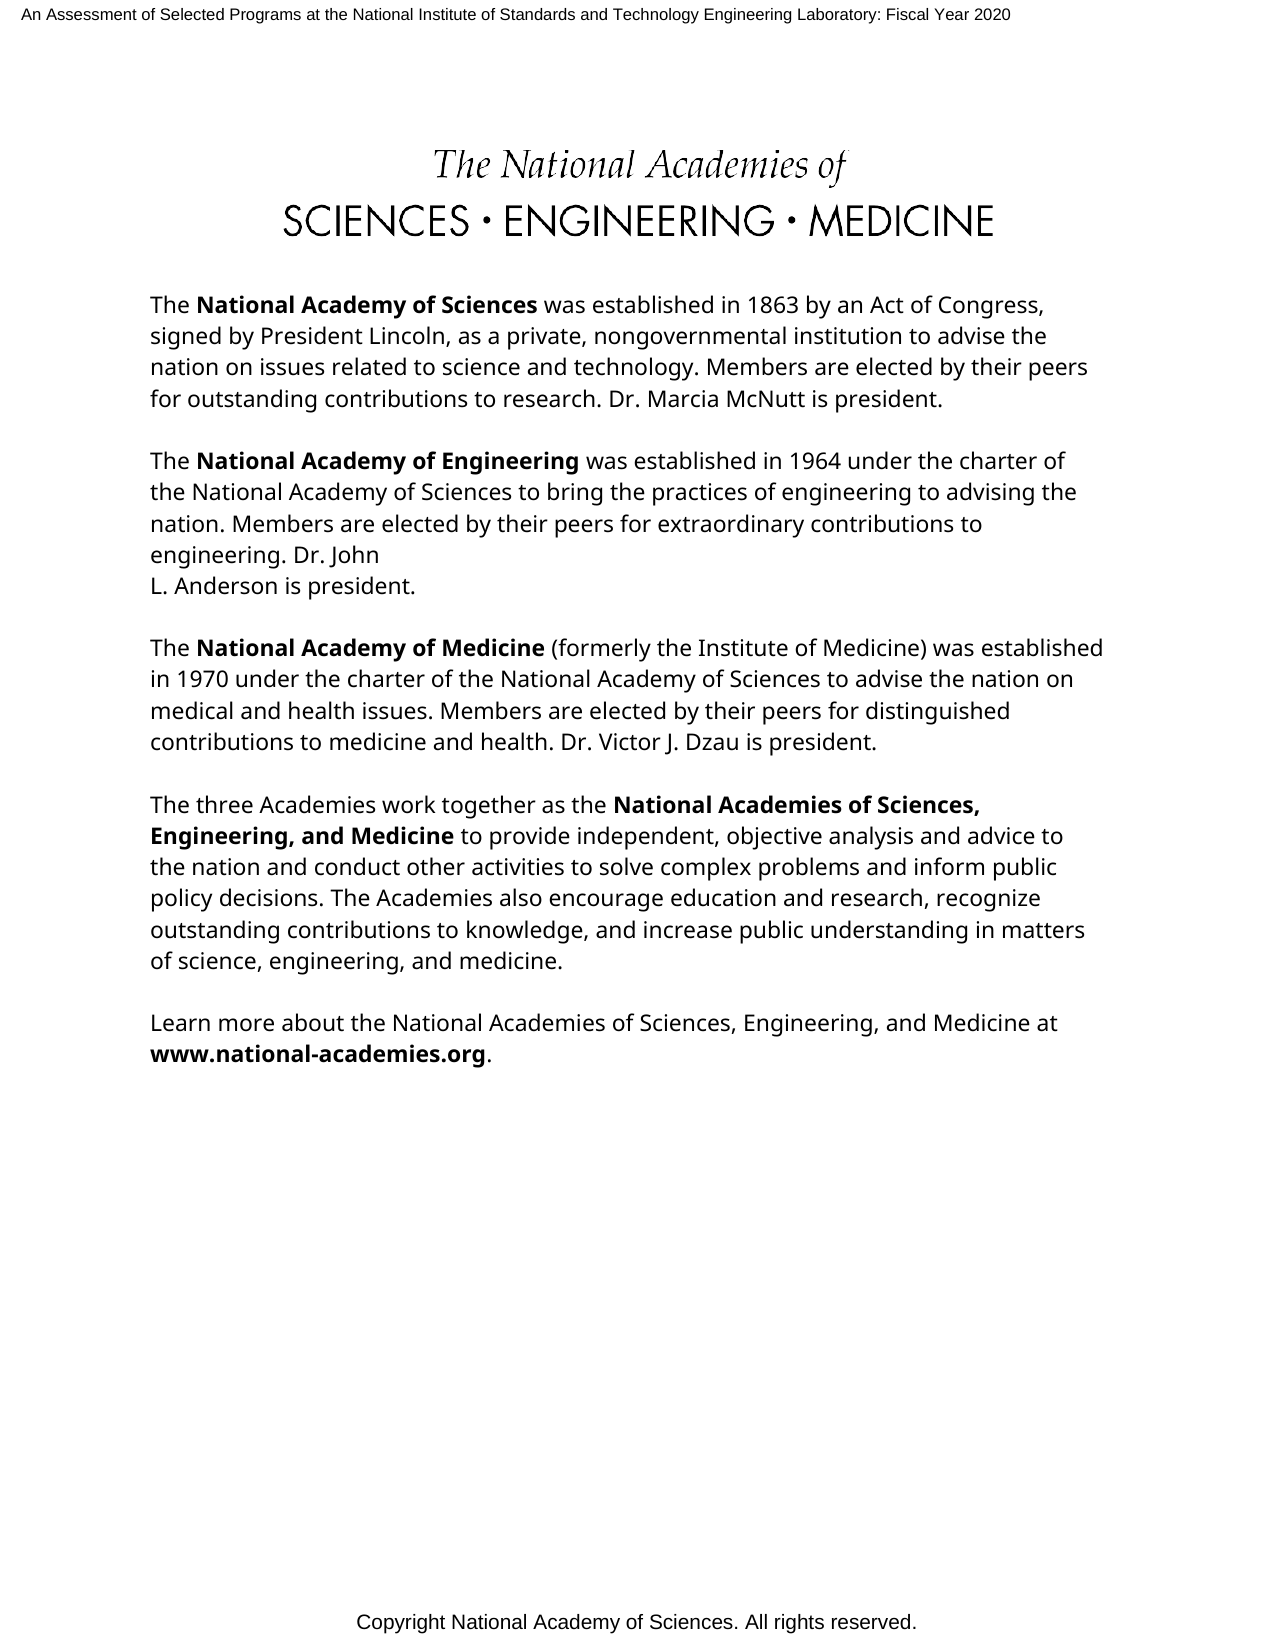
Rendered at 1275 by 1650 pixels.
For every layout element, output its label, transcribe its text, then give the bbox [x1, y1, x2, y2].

picture [283, 203, 993, 237]
text Learn more about the National Academies of Sciences, Engineering, and Medicine at [150, 1007, 1210, 1038]
picture [434, 150, 850, 188]
text L. Anderson is president. [150, 570, 1210, 601]
text The National Academy of Sciences was established in 1863 by an Act of Congress, signed by President Lincoln, as a private, nongovernmental institution to advise the nation on issues related to science and technology. Members are elected by their peers for outstanding contributions to research. Dr. Marcia McNutt is president. [150, 289, 1104, 414]
text The three Academies work together as the National Academies of Sciences, Engineering, and Medicine to provide independent, objective analysis and advice to the nation and conduct other activities to solve complex problems and inform public policy decisions. The Academies also encourage education and research, recognize outstanding contributions to knowledge, and increase public understanding in matters of science, engineering, and medicine. [150, 788, 1104, 976]
text The National Academy of Engineering was established in 1964 under the charter of the National Academy of Sciences to bring the practices of engineering to advising the nation. Members are elected by their peers for extraordinary contributions to engineering. Dr. John [150, 445, 1104, 570]
text The National Academy of Medicine (formerly the Institute of Medicine) was established in 1970 under the charter of the National Academy of Sciences to advise the nation on medical and health issues. Members are elected by their peers for distinguished contributions to medicine and health. Dr. Victor J. Dzau is president. [150, 632, 1104, 757]
subtitle www.national-academies.org. [150, 1038, 1210, 1069]
